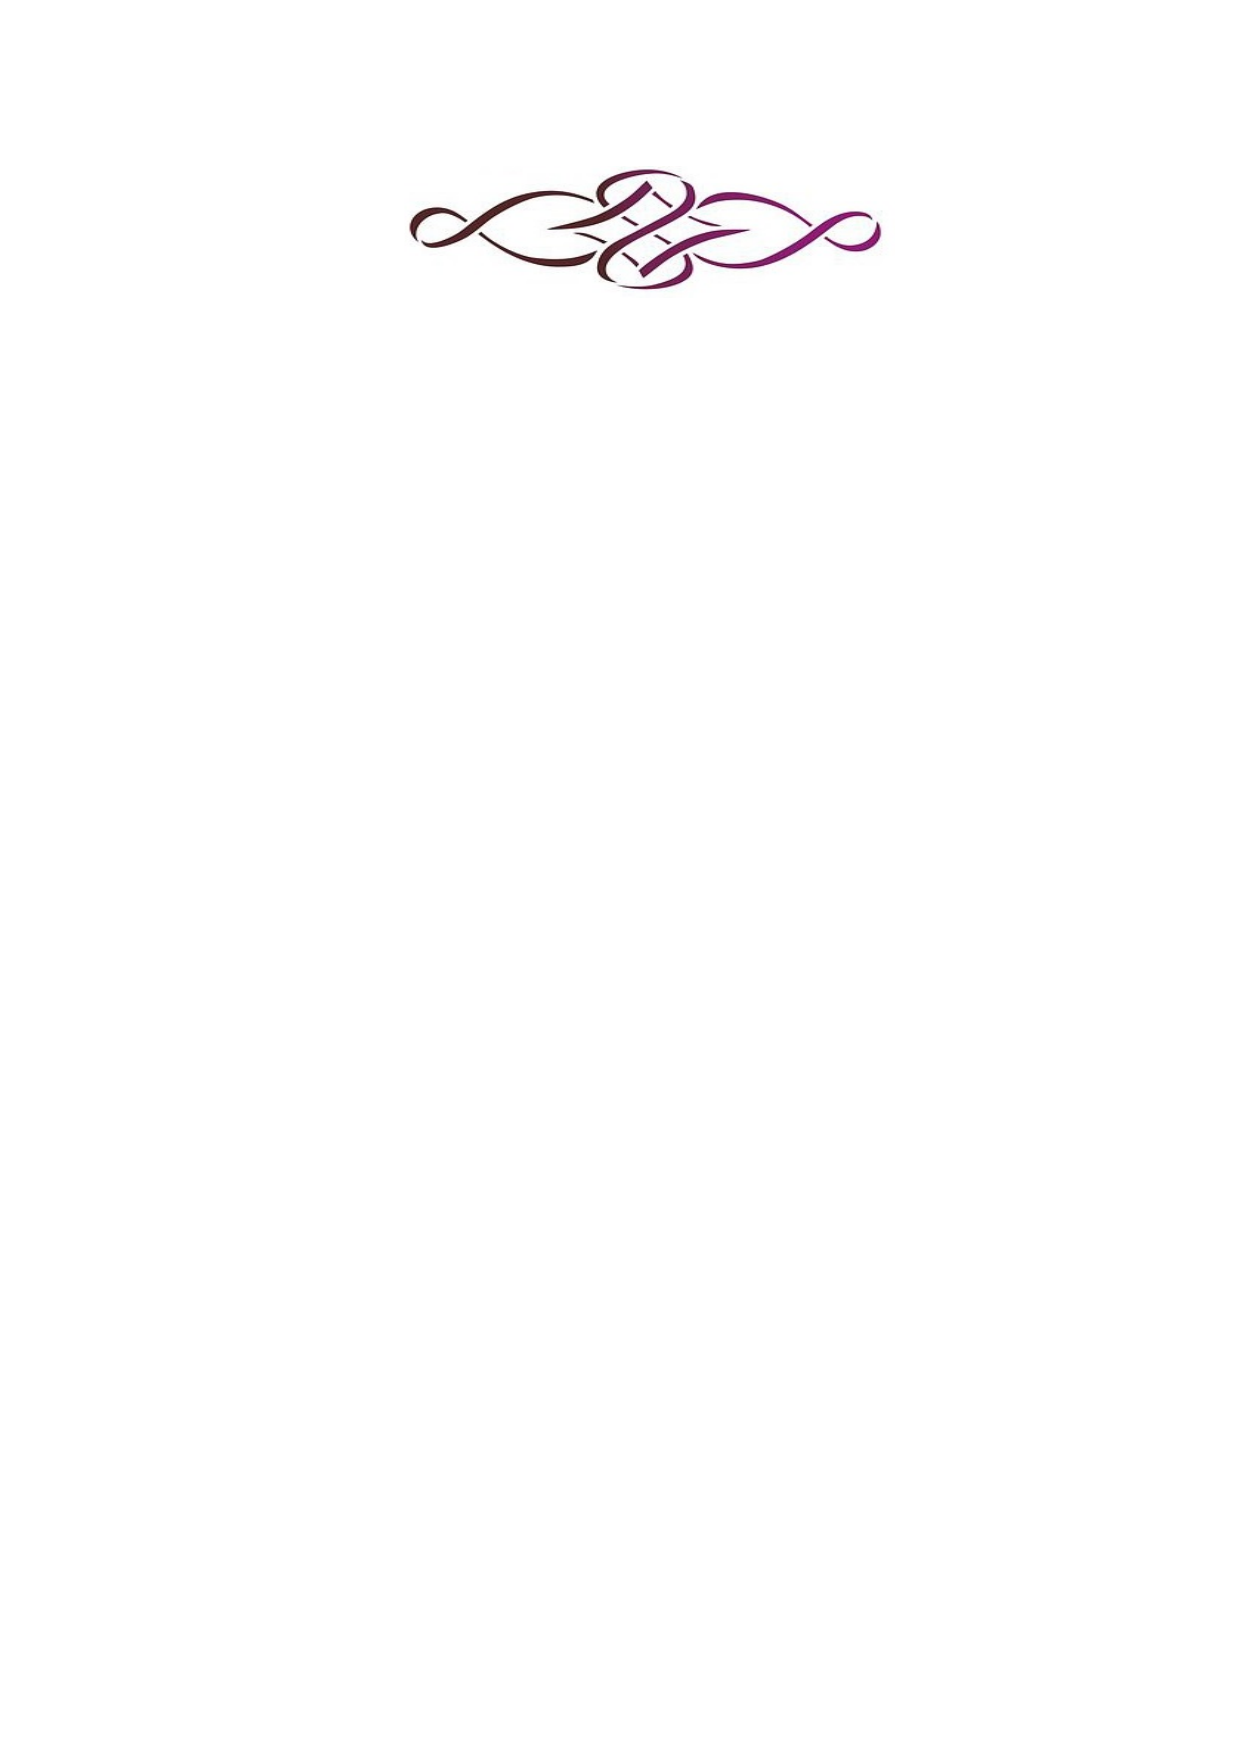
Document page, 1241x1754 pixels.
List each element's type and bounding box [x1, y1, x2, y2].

picture [404, 166, 895, 298]
